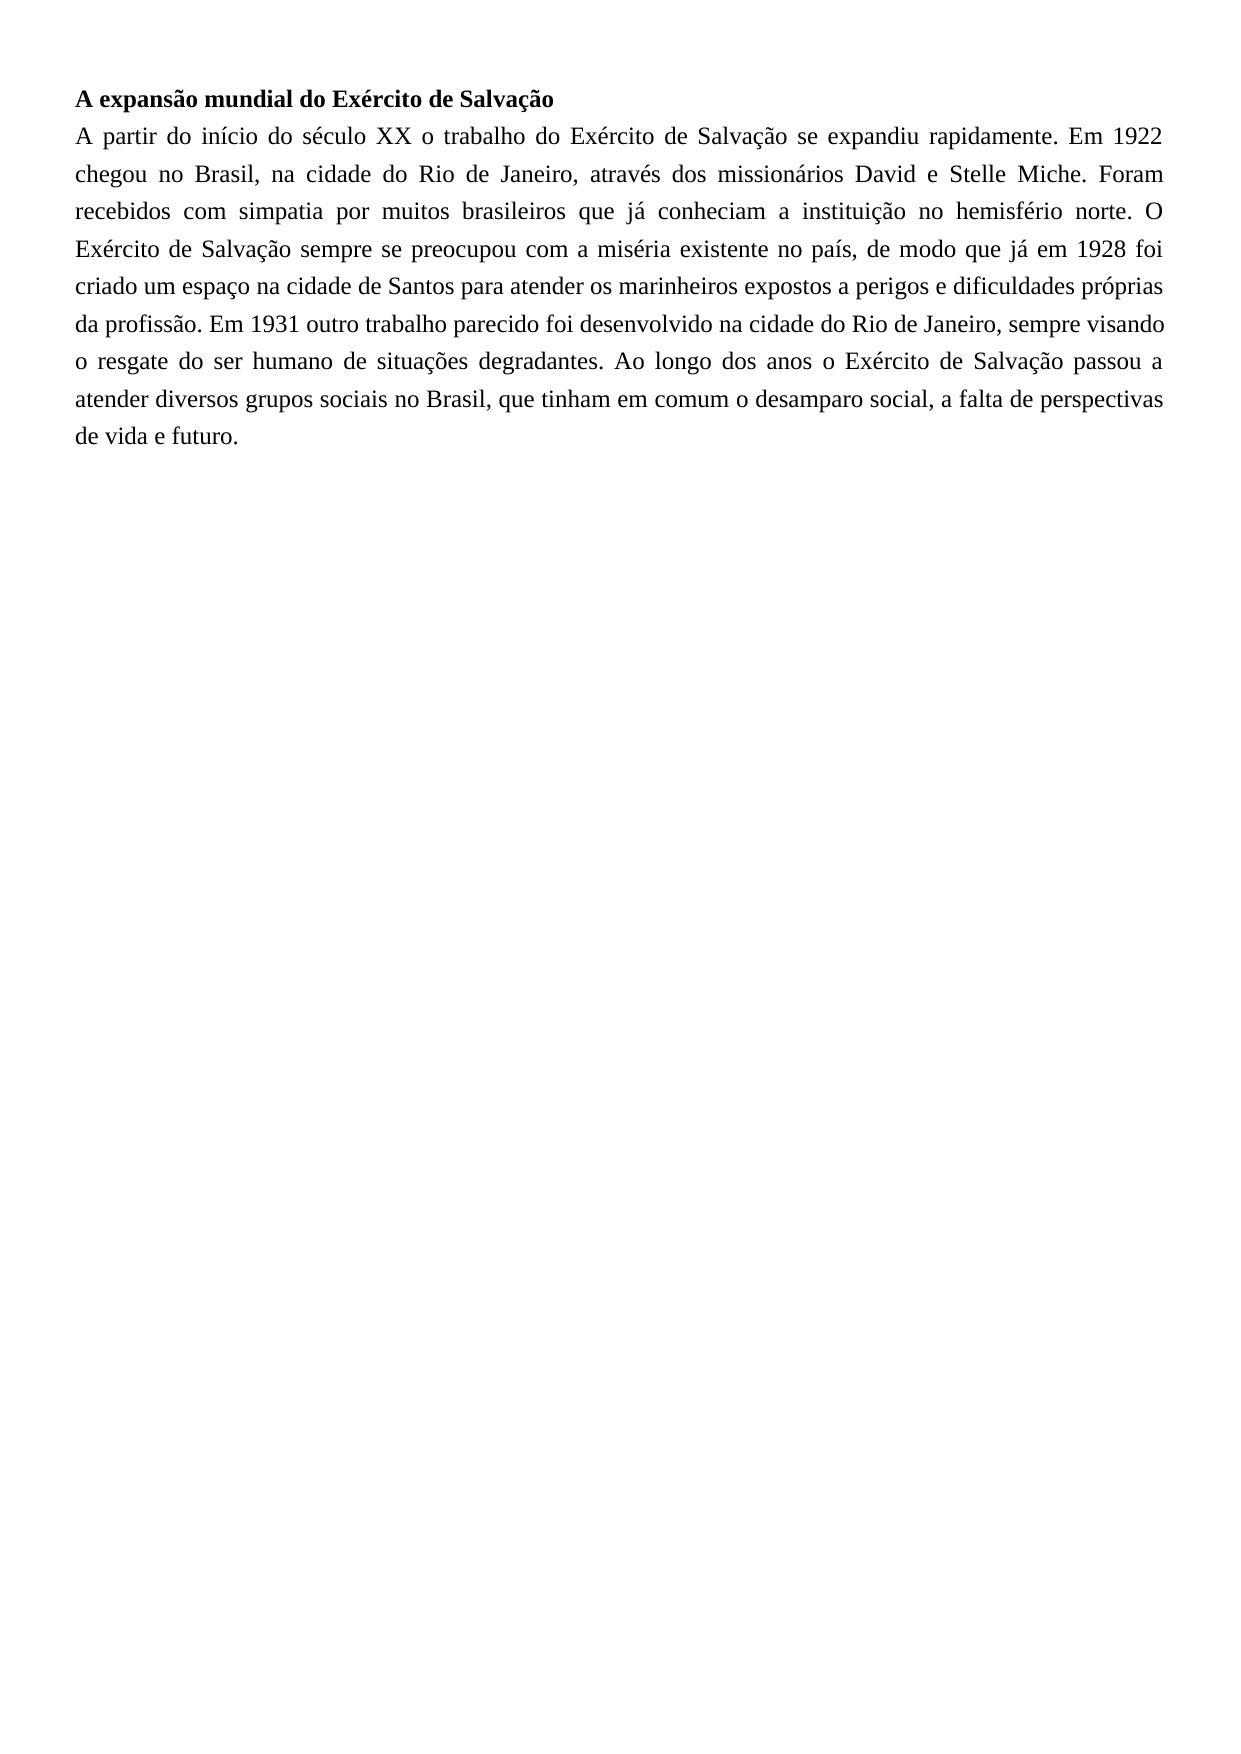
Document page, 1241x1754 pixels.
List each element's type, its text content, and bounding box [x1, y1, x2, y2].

text A partir do início do século XX o trabalho do Exército de Salvação se expandiu rapidamente. Em 1922 chegou no Brasil, na cidade do Rio de Janeiro, através dos missionários David e Stelle Miche. Foram recebidos com simpatia por muitos brasileiros que já conheciam a instituição no hemisfério norte. O Exército de Salvação sempre se preocupou com a miséria existente no país, de modo que já em 1928 foi criado um espaço na cidade de Santos para atender os marinheiros expostos a perigos e dificuldades próprias da profissão. Em 1931 outro trabalho parecido foi desenvolvido na cidade do Rio de Janeiro, sempre visando o resgate do ser humano de situações degradantes. Ao longo dos anos o Exército de Salvação passou a atender diversos grupos sociais no Brasil, que tinham em comum o desamparo social, a falta de perspectivas de vida e futuro. [75, 112, 1165, 450]
text A expansão mundial do Exército de Salvação [75, 75, 1165, 112]
